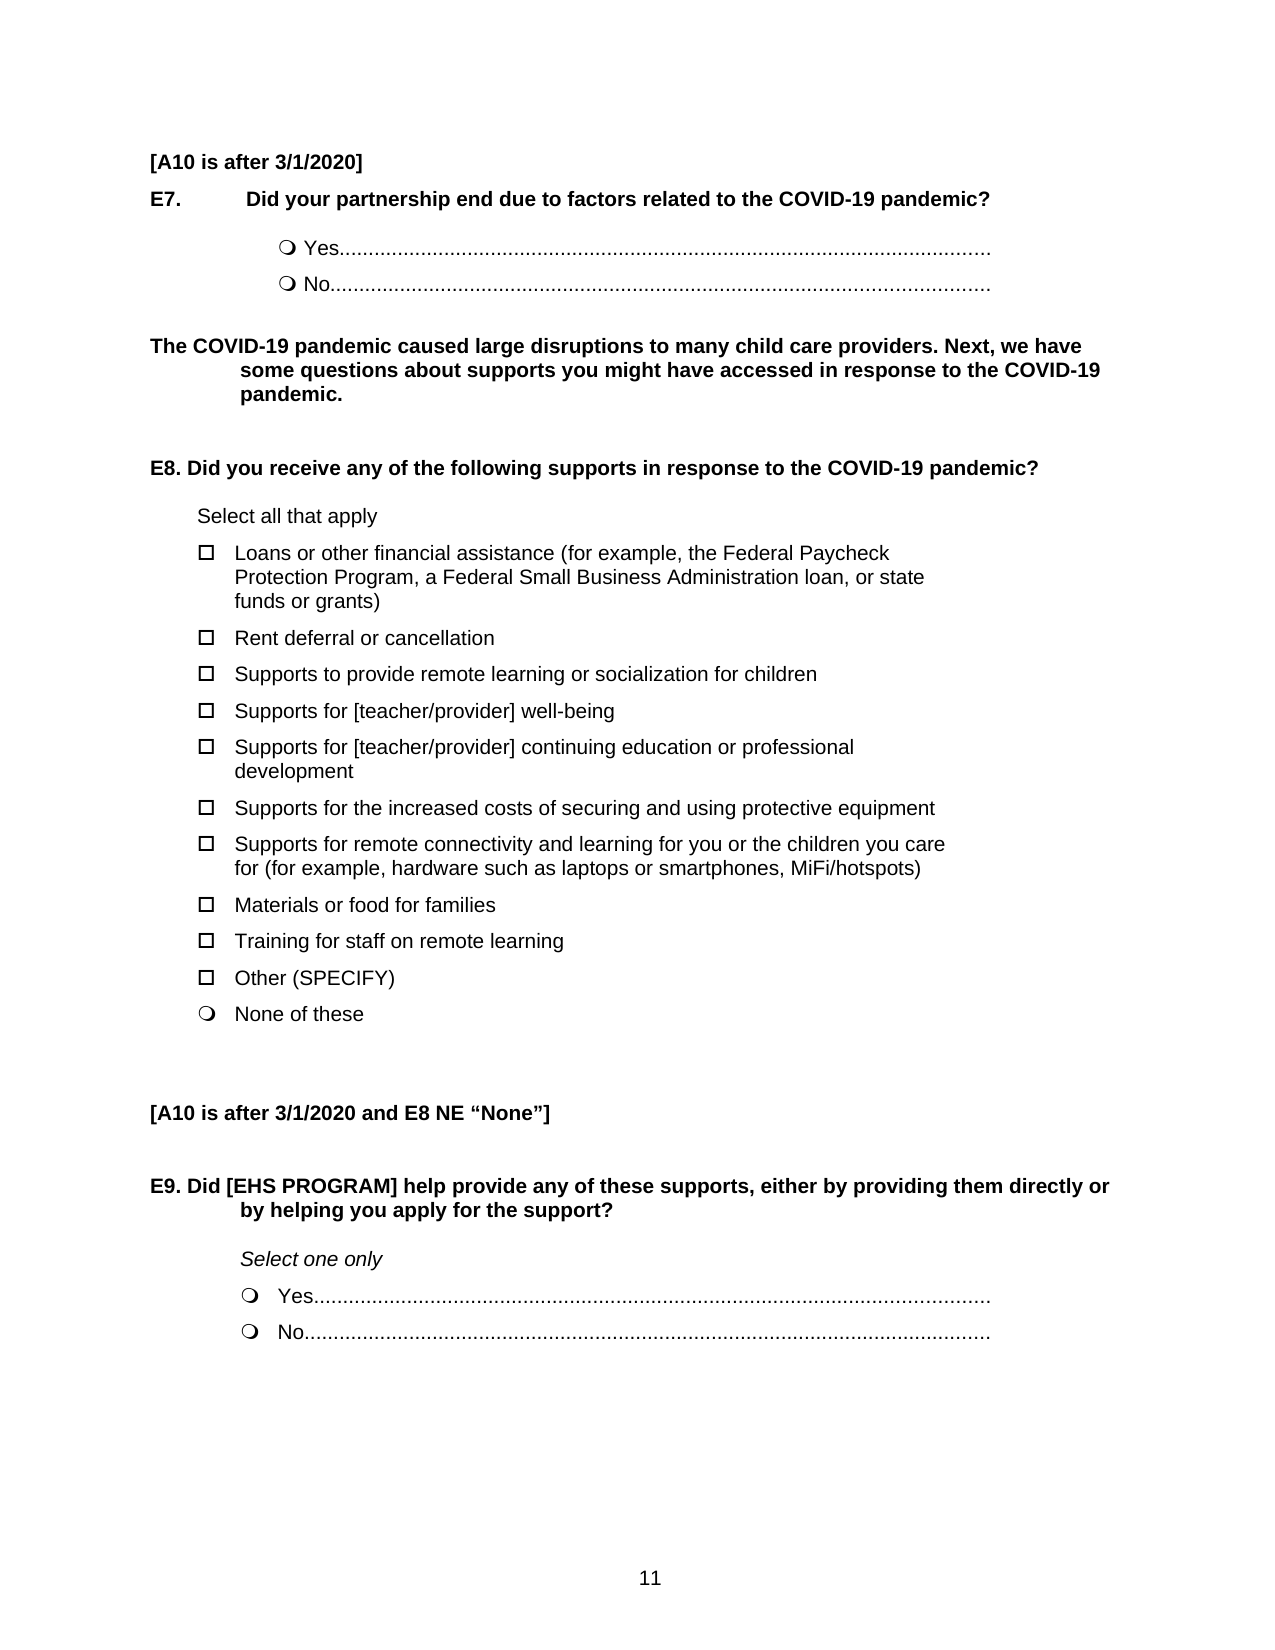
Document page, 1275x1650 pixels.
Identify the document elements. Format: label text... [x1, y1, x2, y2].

text Supports for [teacher/provider] well-being [197, 698, 956, 722]
text Loans or other financial assistance (for example, the Federal Paycheck Protection Program, a Federal Small Business Administration loan, or state funds or grants) [197, 541, 956, 613]
text Yes 1 [240, 1284, 956, 1308]
text Training for staff on remote learning [197, 929, 956, 953]
text E9. Did [EHS PROGRAM] help provide any of these supports, either by providing them directly or by helping you apply for the support? [150, 1174, 1125, 1222]
text Supports for [teacher/provider] continuing education or professional development [197, 735, 956, 783]
text Materials or food for families [197, 893, 956, 917]
text Yes 1 [240, 235, 956, 259]
text None of these [197, 1002, 956, 1026]
text Supports for remote connectivity and learning for you or the children you care for (for example, hardware such as laptops or smartphones, MiFi/hotspots) [197, 832, 956, 880]
text E8. Did you receive any of the following supports in response to the COVID-19 pandemic? [150, 455, 1125, 479]
text Supports for the increased costs of securing and using protective equipment [197, 796, 956, 819]
text The COVID-19 pandemic caused large disruptions to many child care providers. Next, we have some questions about supports you might have accessed in response to the COVID-19 pandemic. [150, 333, 1125, 405]
text No 0 [240, 272, 956, 296]
text E7. Did your partnership end due to factors related to the COVID-19 pandemic? [150, 186, 1125, 210]
text Rent deferral or cancellation [197, 625, 956, 649]
text Other (SPECIFY) [197, 966, 956, 990]
text [A10 is after 3/1/2020] [150, 150, 1125, 174]
text [A10 is after 3/1/2020 and E8 NE “None”] [150, 1100, 1125, 1124]
text Select one only [240, 1247, 891, 1271]
text Select all that apply [197, 504, 956, 528]
text Supports to provide remote learning or socialization for children [197, 662, 956, 686]
text No 2 [240, 1320, 956, 1344]
